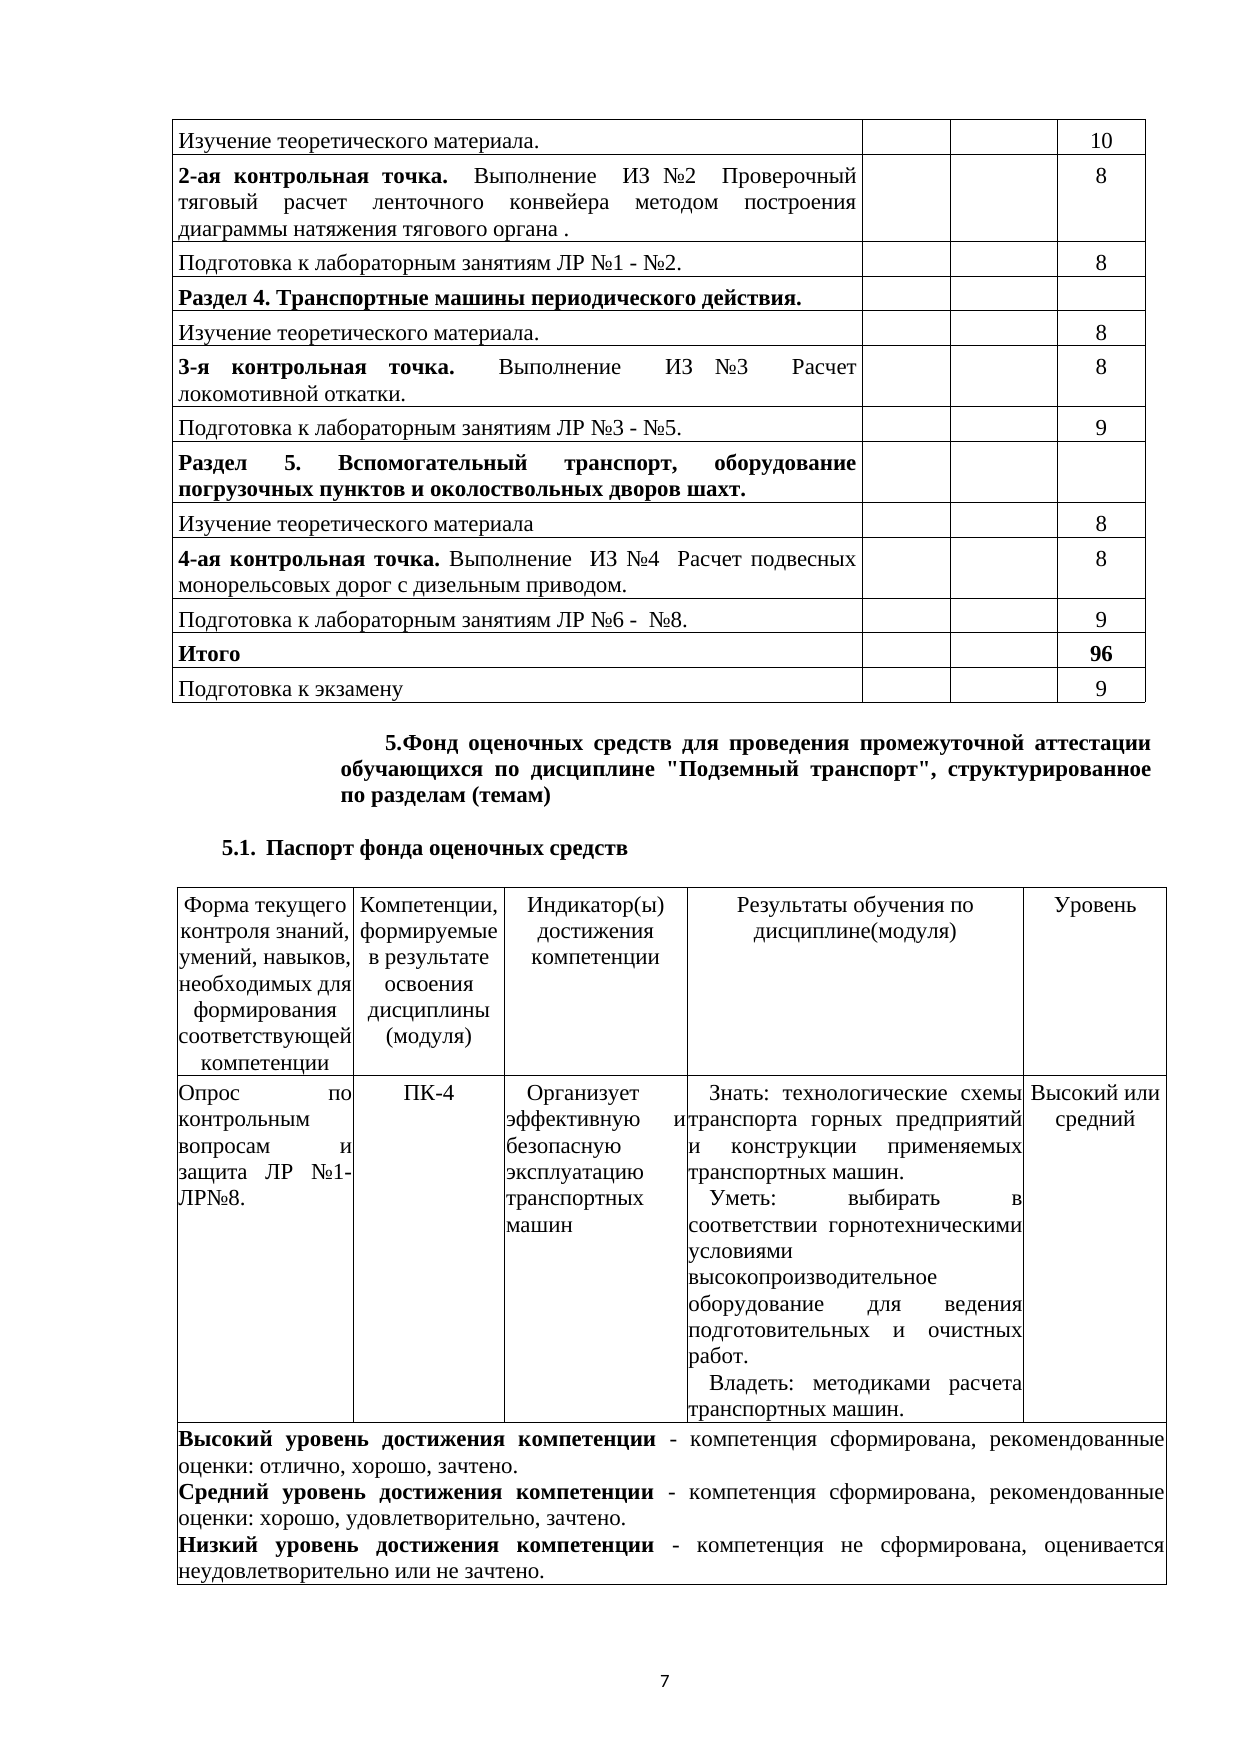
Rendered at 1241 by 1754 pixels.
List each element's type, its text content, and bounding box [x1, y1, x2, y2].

table_cell [863, 668, 950, 702]
table_cell Изучение теоретического материала [173, 503, 862, 536]
table_cell [863, 407, 950, 441]
table_header Результаты обучения по дисциплине(модуля) [688, 888, 1023, 1075]
list Фонд оценочных средств для проведения промежуточной аттестации обучающихся по дисциплине "Подземный транспорт", структурированное по разделам (темам) [340, 729, 1152, 808]
table_cell 9 [1058, 407, 1145, 441]
table_cell 10 [1058, 120, 1145, 153]
table_cell Подготовка к лабораторным занятиям ЛР №3 - №5. [173, 407, 862, 441]
table_cell 9 [1058, 668, 1145, 702]
table_cell [863, 442, 950, 502]
table_cell Изучение теоретического материала. [173, 311, 862, 345]
table_cell Высокий уровень достижения компетенции - компетенция сформирована, рекомендованные оценки: отлично, хорошо, зачтено. Средний уровень достижения компетенции - компетенция сформирована, рекомендованные оценки: хорошо, удовлетворительно, зачтено. Низкий уровень достижения компетенции - компетенция не сформирована, оценивается неудовлетворительно или не зачтено. [178, 1423, 1166, 1583]
table_cell [951, 599, 1057, 632]
table_cell 3-я контрольная точка. Выполнение ИЗ №3 Расчет локомотивной откатки. [173, 346, 862, 406]
table_header Форма текущего контроля знаний, умений, навыков, необходимых для формирования соответствующей компетенции [178, 888, 353, 1075]
table_cell 9 [1058, 599, 1145, 632]
table_cell [951, 407, 1057, 441]
table_cell 8 [1058, 155, 1145, 241]
table_cell 8 [1058, 538, 1145, 597]
table_cell Высокий или средний [1024, 1076, 1166, 1422]
table_cell [951, 346, 1057, 406]
table_cell [863, 538, 950, 597]
table_cell 4-ая контрольная точка. Выполнение ИЗ №4 Расчет подвесных монорельсовых дорог с дизельным приводом. [173, 538, 862, 597]
table_cell [863, 503, 950, 536]
table_cell Подготовка к лабораторным занятиям ЛР №6 - №8. [173, 599, 862, 632]
table_cell Знать: технологические схемы транспорта горных предприятий и конструкции применяемых транспортных машин. Уметь: выбирать в соответствии горнотехническими условиями высокопроизводительное оборудование для ведения подготовительных и очистных работ. Владеть: методиками расчета транспортных машин. [688, 1076, 1023, 1422]
table_cell [951, 668, 1057, 702]
table_cell [951, 538, 1057, 597]
table_cell [863, 120, 950, 153]
table_cell 2-ая контрольная точка. Выполнение ИЗ №2 Проверочный тяговый расчет ленточного конвейера методом построения диаграммы натяжения тягового органа . [173, 155, 862, 241]
table_cell [951, 242, 1057, 276]
table_cell Изучение теоретического материала. [173, 120, 862, 153]
table_cell 8 [1058, 242, 1145, 276]
table_cell Итого [173, 633, 862, 667]
table_cell Подготовка к экзамену [173, 668, 862, 702]
table_cell ПК-4 [354, 1076, 504, 1422]
table_cell Раздел 5. Вспомогательный транспорт, оборудование погрузочных пунктов и околоствольных дворов шахт. [173, 442, 862, 502]
list Паспорт фонда оценочных средств [177, 834, 1152, 860]
table_cell [951, 503, 1057, 536]
table_cell Раздел 4. Транспортные машины периодического действия. [173, 277, 862, 310]
table_cell [951, 311, 1057, 345]
table_cell [863, 633, 950, 667]
table_cell [863, 242, 950, 276]
table_cell [951, 277, 1057, 310]
table_header Уровень [1024, 888, 1166, 1075]
table_cell [951, 442, 1057, 502]
table_cell 96 [1058, 633, 1145, 667]
table_cell 8 [1058, 346, 1145, 406]
table_cell [863, 346, 950, 406]
table_cell [951, 633, 1057, 667]
table_header Индикатор(ы) достижения компетенции [505, 888, 687, 1075]
table_cell [863, 277, 950, 310]
table_cell [863, 311, 950, 345]
table_cell [1058, 442, 1145, 502]
table_cell 8 [1058, 311, 1145, 345]
table_cell [951, 155, 1057, 241]
table_cell Организует эффективную и безопасную эксплуатацию транспортных машин [505, 1076, 687, 1422]
table_cell [951, 120, 1057, 153]
table_header Компетенции, формируемые в результате освоения дисциплины (модуля) [354, 888, 504, 1075]
table_cell Опрос по контрольным вопросам и защита ЛР №1-ЛР№8. [178, 1076, 353, 1422]
table_cell [863, 155, 950, 241]
table_cell Подготовка к лабораторным занятиям ЛР №1 - №2. [173, 242, 862, 276]
table_cell 8 [1058, 503, 1145, 536]
table_cell [863, 599, 950, 632]
table_cell [1058, 277, 1145, 310]
